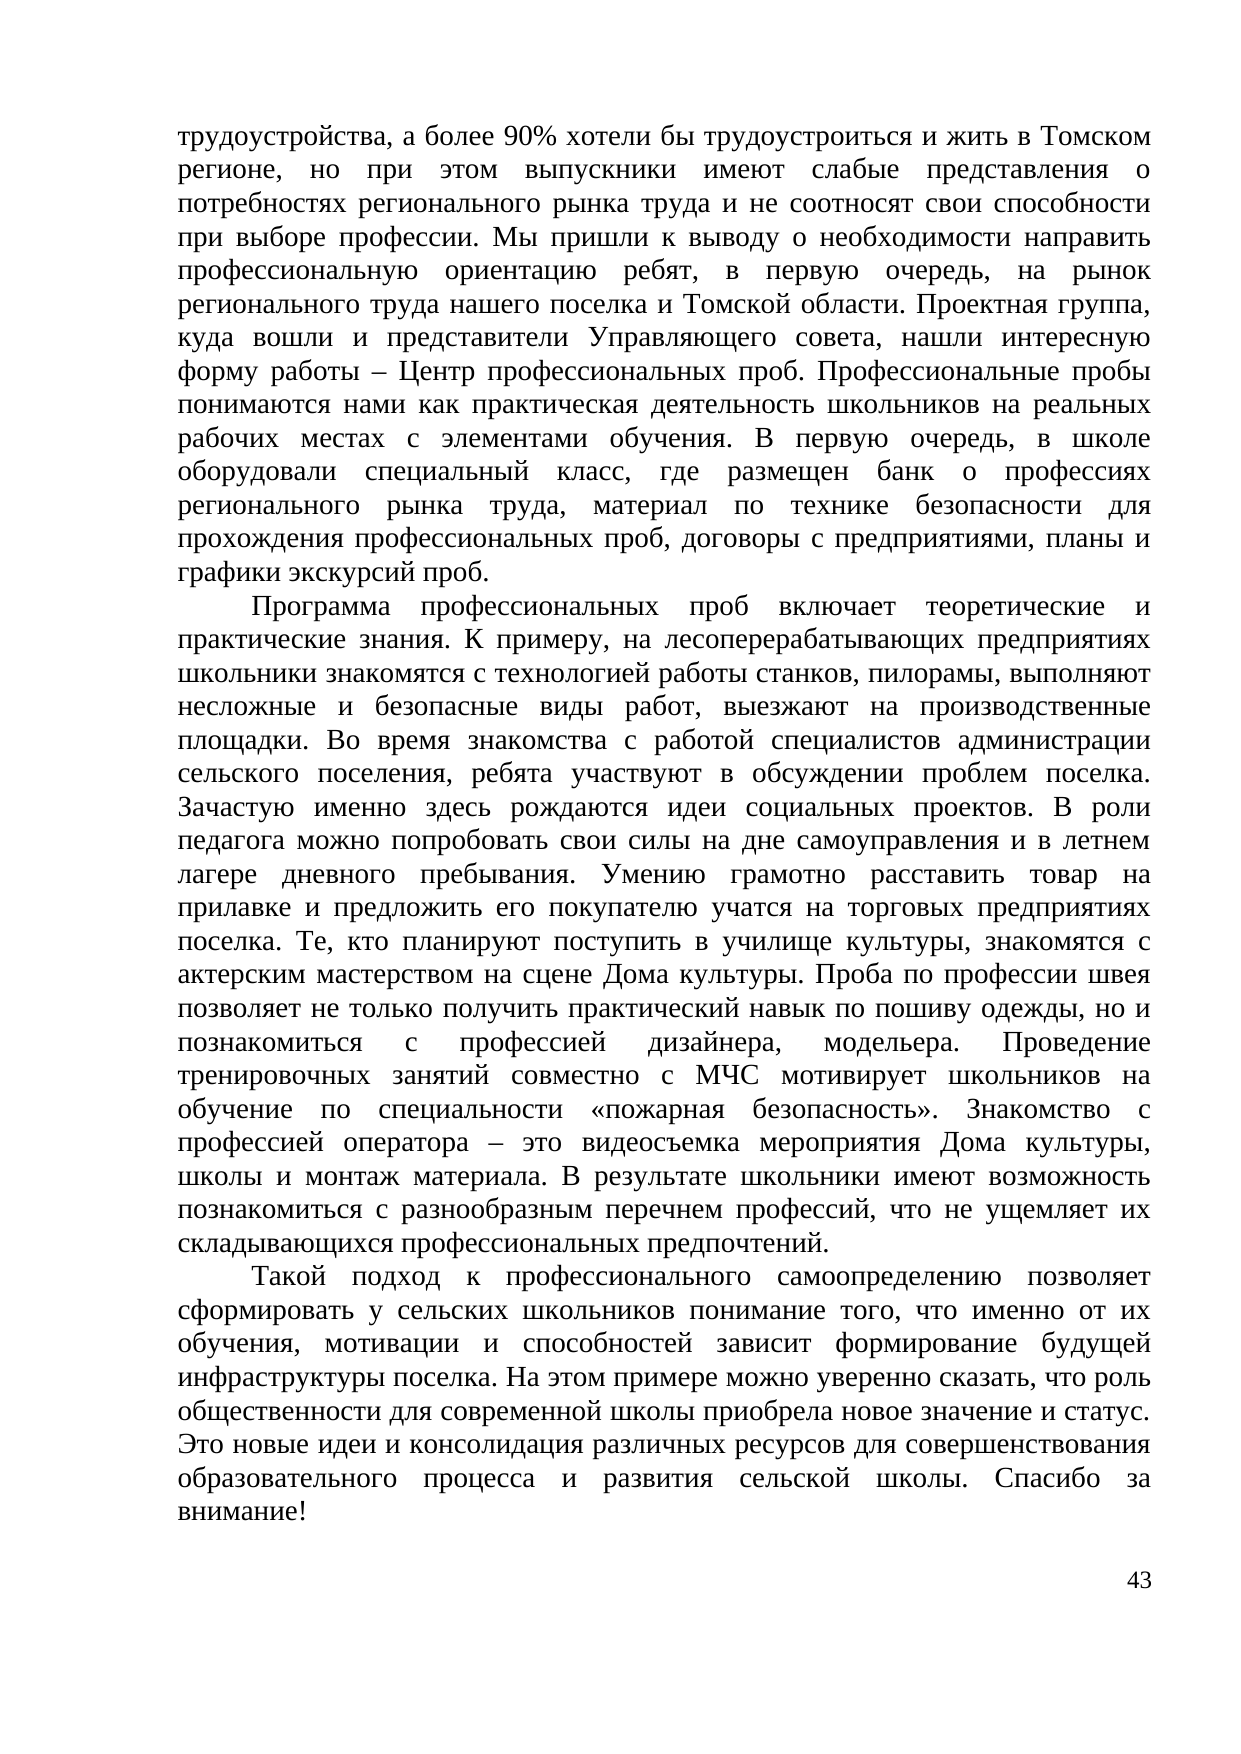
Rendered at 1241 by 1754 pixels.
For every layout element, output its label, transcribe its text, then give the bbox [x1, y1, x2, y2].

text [177, 118, 1152, 588]
text Такой подход к профессионального самоопределению позволяет сформировать у сельских школьников понимание того, что именно от их обучения, мотивации и способностей зависит формирование будущей инфраструктуры поселка. На этом примере можно уверенно сказать, что роль общественности для современной школы приобрела новое значение и статус. Это новые идеи и консолидация различных ресурсов для совершенствования образовательного процесса и развития сельской школы. Спасибо за внимание! [177, 1258, 1152, 1527]
text Программа профессиональных проб включает теоретические и практические знания. К примеру, на лесоперерабатывающих предприятиях школьники знакомятся с технологией работы станков, пилорамы, выполняют несложные и безопасные виды работ, выезжают на производственные площадки. Во время знакомства с работой специалистов администрации сельского поселения, ребята участвуют в обсуждении проблем поселка. Зачастую именно здесь рождаются идеи социальных проектов. В роли педагога можно попробовать свои силы на дне самоуправления и в летнем лагере дневного пребывания. Умению грамотно расставить товар на прилавке и предложить его покупателю учатся на торговых предприятиях поселка. Те, кто планируют поступить в училище культуры, знакомятся с актерским мастерством на сцене Дома культуры. Проба по профессии швея позволяет не только получить практический навык по пошиву одежды, но и познакомиться с профессией дизайнера, модельера. Проведение тренировочных занятий совместно с МЧС мотивирует школьников на обучение по специальности «пожарная безопасность». Знакомство с профессией оператора – это видеосъемка мероприятия Дома культуры, школы и монтаж материала. В результате школьники имеют возможность познакомиться с разнообразным перечнем профессий, что не ущемляет их складывающихся профессиональных предпочтений. [177, 588, 1152, 1258]
